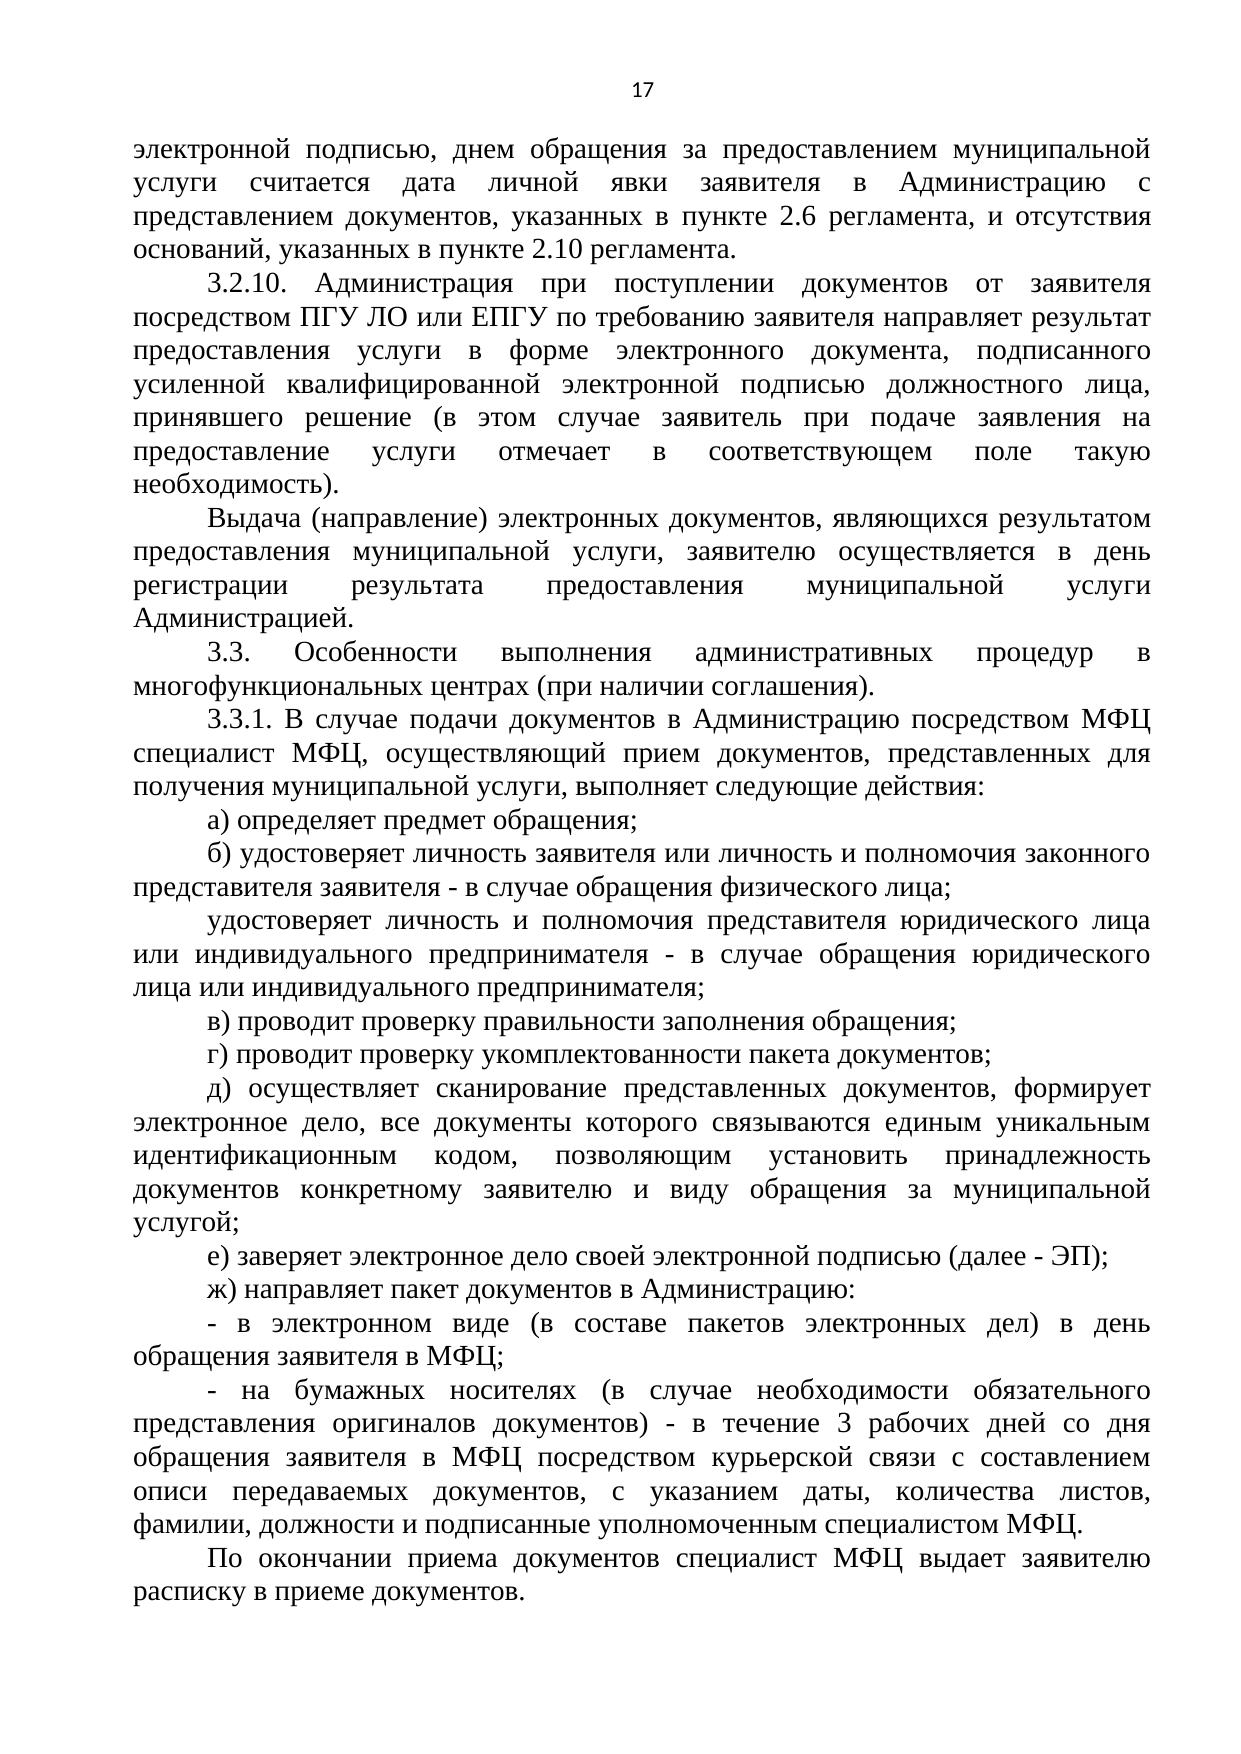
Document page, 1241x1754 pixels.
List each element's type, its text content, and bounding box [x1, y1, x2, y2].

text е) заверяет электронное дело своей электронной подписью (далее - ЭП); [133, 1238, 1152, 1271]
text удостоверяет личность и полномочия представителя юридического лица или индивидуального предпринимателя - в случае обращения юридического лица или индивидуального предпринимателя; [133, 902, 1152, 1003]
text в) проводит проверку правильности заполнения обращения; [133, 1003, 1152, 1037]
text По окончании приема документов специалист МФЦ выдает заявителю расписку в приеме документов. [133, 1540, 1152, 1607]
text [133, 131, 1152, 265]
text г) проводит проверку укомплектованности пакета документов; [133, 1037, 1152, 1070]
text а) определяет предмет обращения; [133, 802, 1152, 835]
text 3.3.1. В случае подачи документов в Администрацию посредством МФЦ специалист МФЦ, осуществляющий прием документов, представленных для получения муниципальной услуги, выполняет следующие действия: [133, 701, 1152, 802]
text д) осуществляет сканирование представленных документов, формирует электронное дело, все документы которого связываются единым уникальным идентификационным кодом, позволяющим установить принадлежность документов конкретному заявителю и виду обращения за муниципальной услугой; [133, 1070, 1152, 1238]
text Выдача (направление) электронных документов, являющихся результатом предоставления муниципальной услуги, заявителю осуществляется в день регистрации результата предоставления муниципальной услуги Администрацией. [133, 500, 1152, 634]
text - на бумажных носителях (в случае необходимости обязательного представления оригиналов документов) - в течение 3 рабочих дней со дня обращения заявителя в МФЦ посредством курьерской связи с составлением описи передаваемых документов, с указанием даты, количества листов, фамилии, должности и подписанные уполномоченным специалистом МФЦ. [133, 1372, 1152, 1540]
text б) удостоверяет личность заявителя или личность и полномочия законного представителя заявителя - в случае обращения физического лица; [133, 835, 1152, 902]
text ж) направляет пакет документов в Администрацию: [133, 1271, 1152, 1305]
text - в электронном виде (в составе пакетов электронных дел) в день обращения заявителя в МФЦ; [133, 1305, 1152, 1372]
text 3.3. Особенности выполнения административных процедур в многофункциональных центрах (при наличии соглашения). [133, 634, 1152, 701]
text 3.2.10. Администрация при поступлении документов от заявителя посредством ПГУ ЛО или ЕПГУ по требованию заявителя направляет результат предоставления услуги в форме электронного документа, подписанного усиленной квалифицированной электронной подписью должностного лица, принявшего решение (в этом случае заявитель при подаче заявления на предоставление услуги отмечает в соответствующем поле такую необходимость). [133, 265, 1152, 500]
